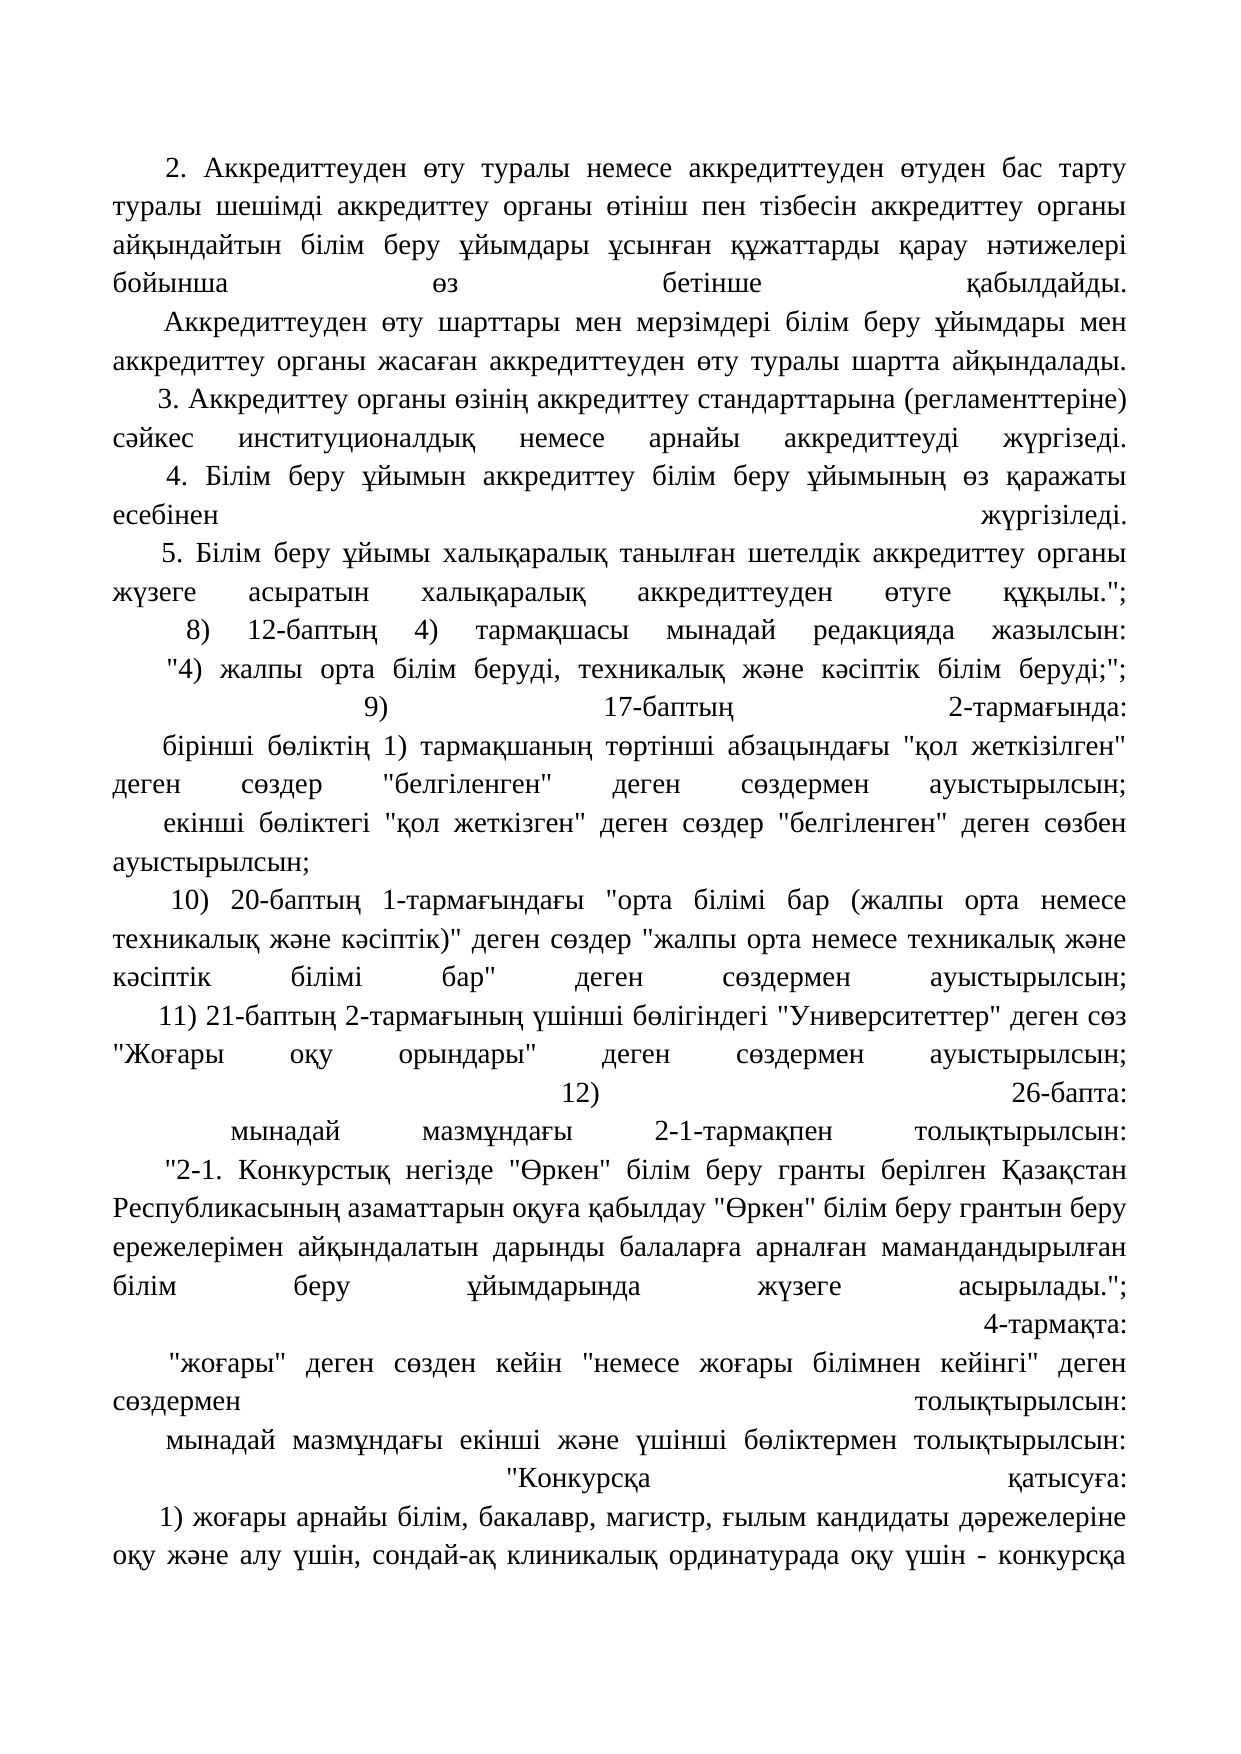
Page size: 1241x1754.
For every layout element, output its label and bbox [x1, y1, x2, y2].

text [112, 150, 1128, 1571]
